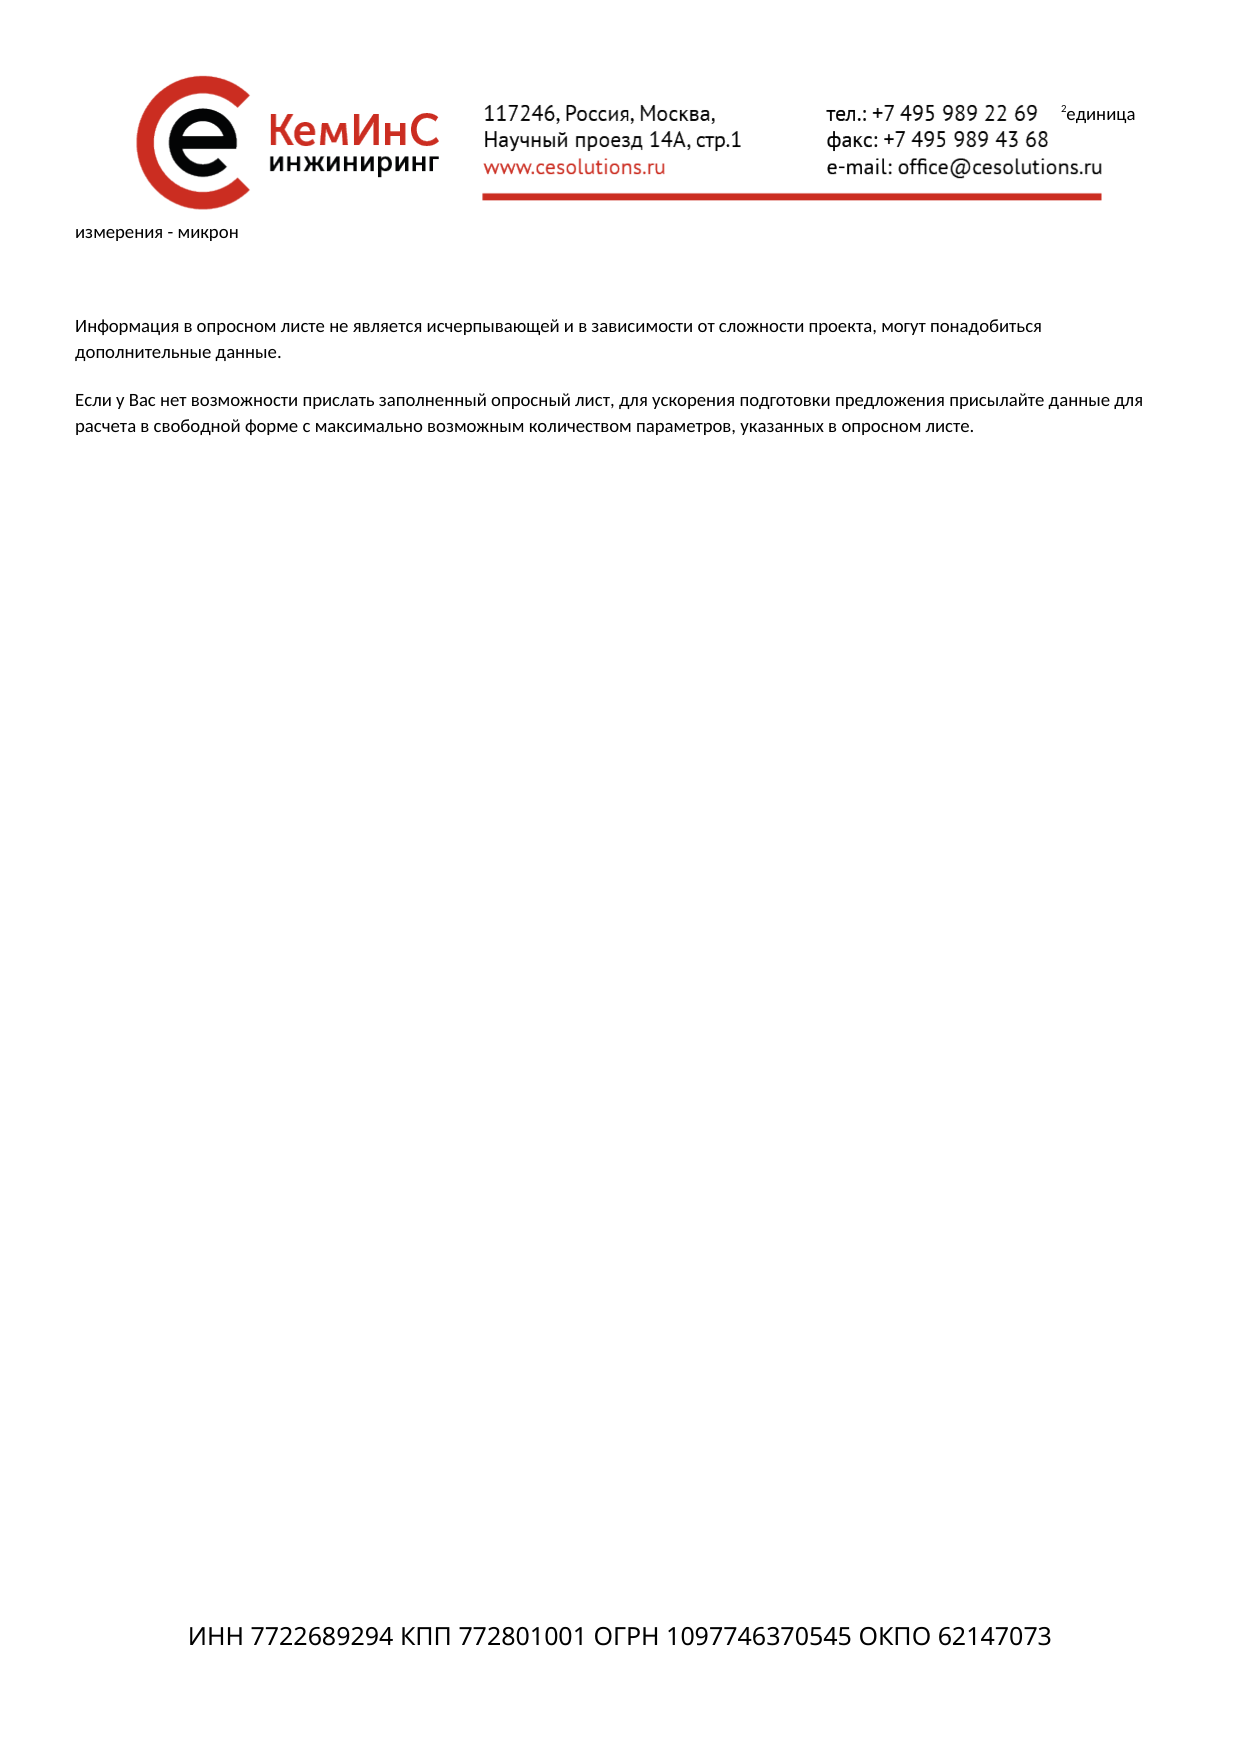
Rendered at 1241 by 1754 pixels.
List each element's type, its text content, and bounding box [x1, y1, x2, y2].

picture [128, 68, 1112, 216]
text 2единица измерения - микрон [75, 102, 1165, 243]
text Если у Вас нет возможности прислать заполненный опросный лист, для ускорения подготовки предложения присылайте данные для расчета в свободной форме с максимально возможным количеством параметров, указанных в опросном листе. [75, 388, 1165, 437]
text Информация в опросном листе не является исчерпывающей и в зависимости от сложности проекта, могут понадобиться дополнительные данные. [75, 314, 1165, 363]
